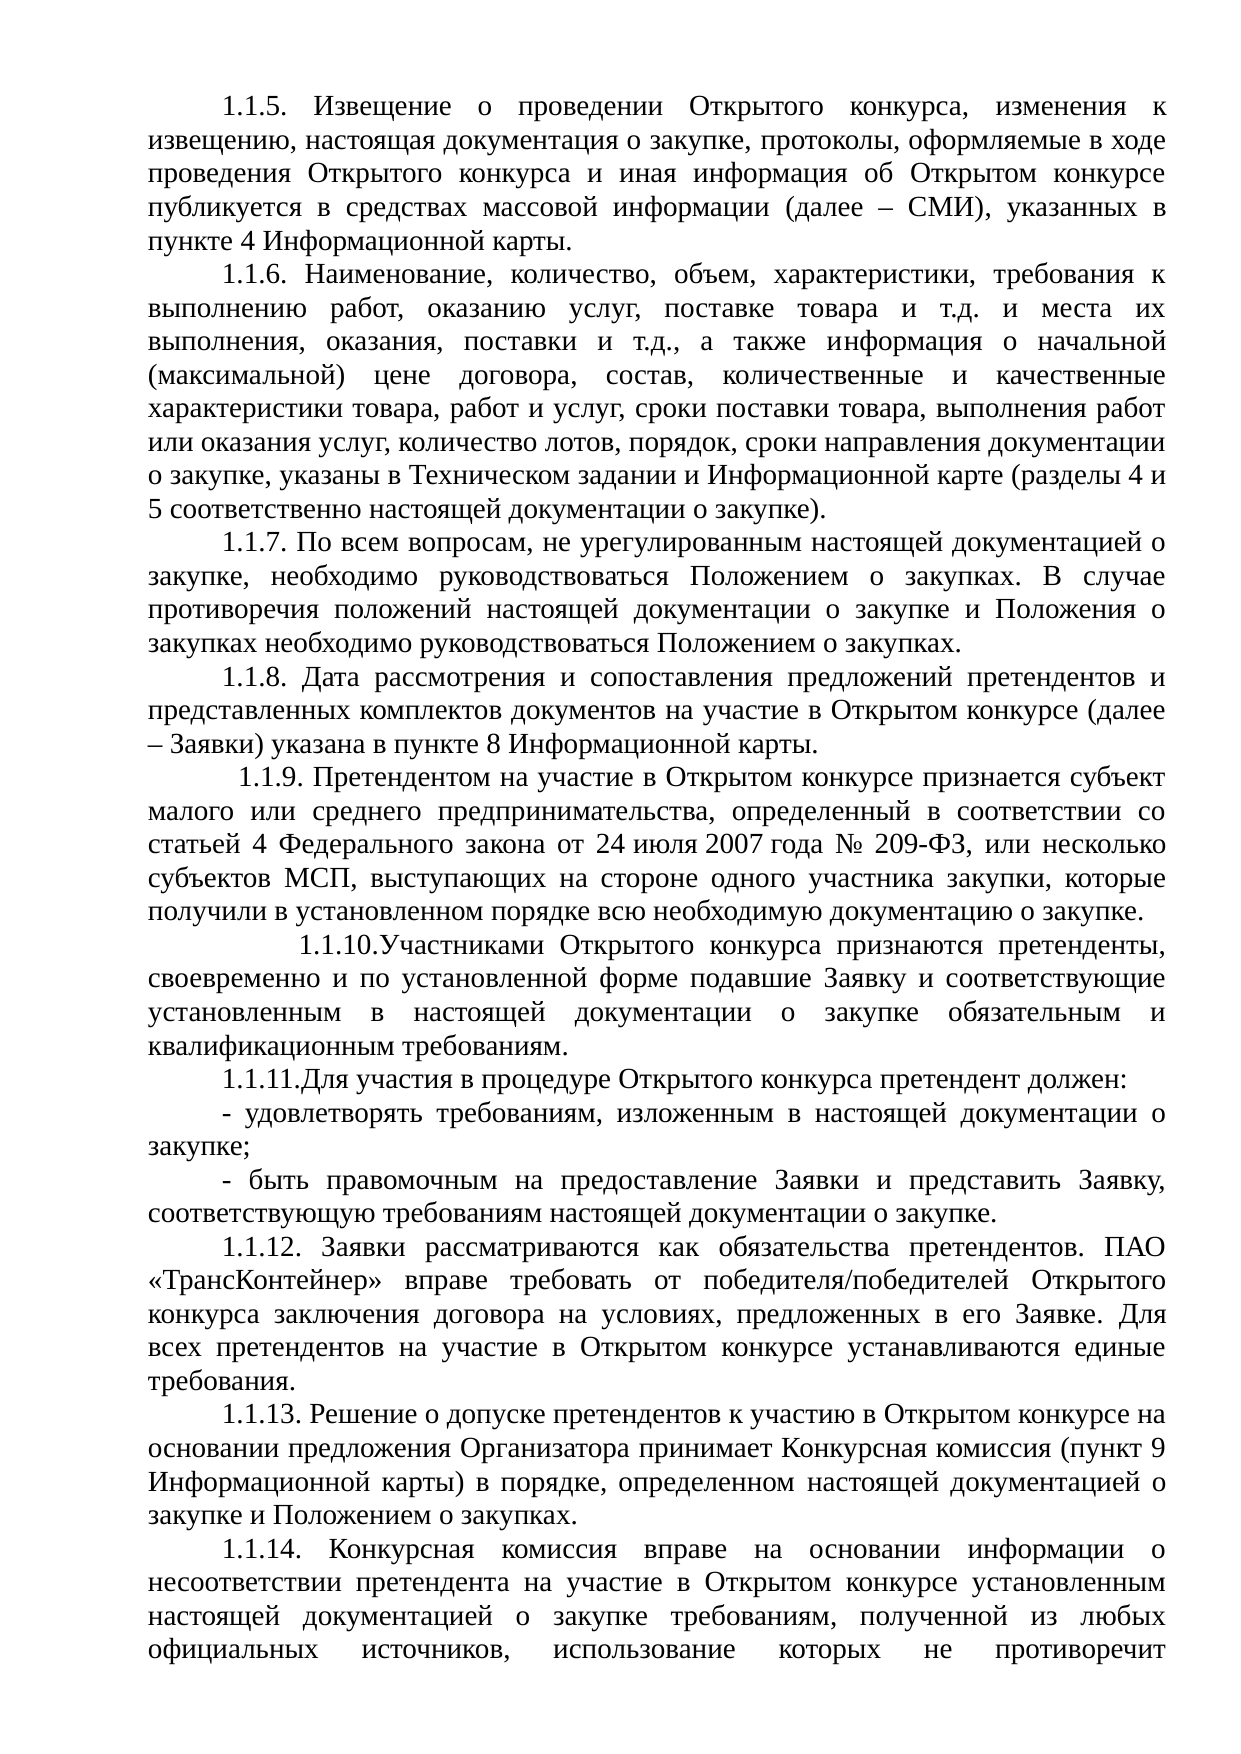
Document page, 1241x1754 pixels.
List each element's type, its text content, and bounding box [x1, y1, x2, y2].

text 1.1.5. Извещение о проведении Открытого конкурса, изменения к извещению, настоящая документация о закупке, протоколы, оформляемые в ходе проведения Открытого конкурса и иная информация об Открытом конкурсе публикуется в средствах массовой информации (далее – СМИ), указанных в пункте 4 Информационной карты. [148, 88, 1167, 256]
text - удовлетворять требованиям, изложенным в настоящей документации о закупке; [148, 1095, 1167, 1162]
text 1.1.8. Дата рассмотрения и сопоставления предложений претендентов и представленных комплектов документов на участие в Открытом конкурсе (далее – Заявки) указана в пункте 8 Информационной карты. [148, 659, 1167, 759]
text 1.1.7. По всем вопросам, не урегулированным настоящей документацией о закупке, необходимо руководствоваться Положением о закупках. В случае противоречия положений настоящей документации о закупке и Положения о закупках необходимо руководствоваться Положением о закупках. [148, 524, 1167, 659]
text 1.1.6. Наименование, количество, объем, характеристики, требования к выполнению работ, оказанию услуг, поставке товара и т.д. и места их выполнения, оказания, поставки и т.д., а также информация о начальной (максимальной) цене договора, состав, количественные и качественные характеристики товара, работ и услуг, сроки поставки товара, выполнения работ или оказания услуг, количество лотов, порядок, сроки направления документации о закупке, указаны в Техническом задании и Информационной карте (разделы 4 и 5 соответственно настоящей документации о закупке). [148, 256, 1167, 524]
text - быть правомочным на предоставление Заявки и представить Заявку, соответствующую требованиям настоящей документации о закупке. [148, 1162, 1167, 1229]
text 1.1.12. Заявки рассматриваются как обязательства претендентов. ПАО «ТрансКонтейнер» вправе требовать от победителя/победителей Открытого конкурса заключения договора на условиях, предложенных в его Заявке. Для всех претендентов на участие в Открытом конкурсе устанавливаются единые требования. [148, 1229, 1167, 1397]
text 1.1.9. Претендентом на участие в Открытом конкурсе признается субъект малого или среднего предпринимательства, определенный в соответствии со статьей 4 Федерального закона от 24 июля 2007 года № 209-ФЗ, или несколько субъектов МСП, выступающих на стороне одного участника закупки, которые получили в установленном порядке всю необходимую документацию о закупке. [148, 759, 1167, 927]
text 1.1.13. Решение о допуске претендентов к участию в Открытом конкурсе на основании предложения Организатора принимает Конкурсная комиссия (пункт 9 Информационной карты) в порядке, определенном настоящей документацией о закупке и Положением о закупках. [148, 1397, 1167, 1531]
text 1.1.10.Участниками Открытого конкурса признаются претенденты, своевременно и по установленной форме подавшие Заявку и соответствующие установленным в настоящей документации о закупке обязательным и квалификационным требованиям. [148, 927, 1167, 1061]
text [148, 1531, 1167, 1665]
text 1.1.11.Для участия в процедуре Открытого конкурса претендент должен: [222, 1061, 1167, 1095]
